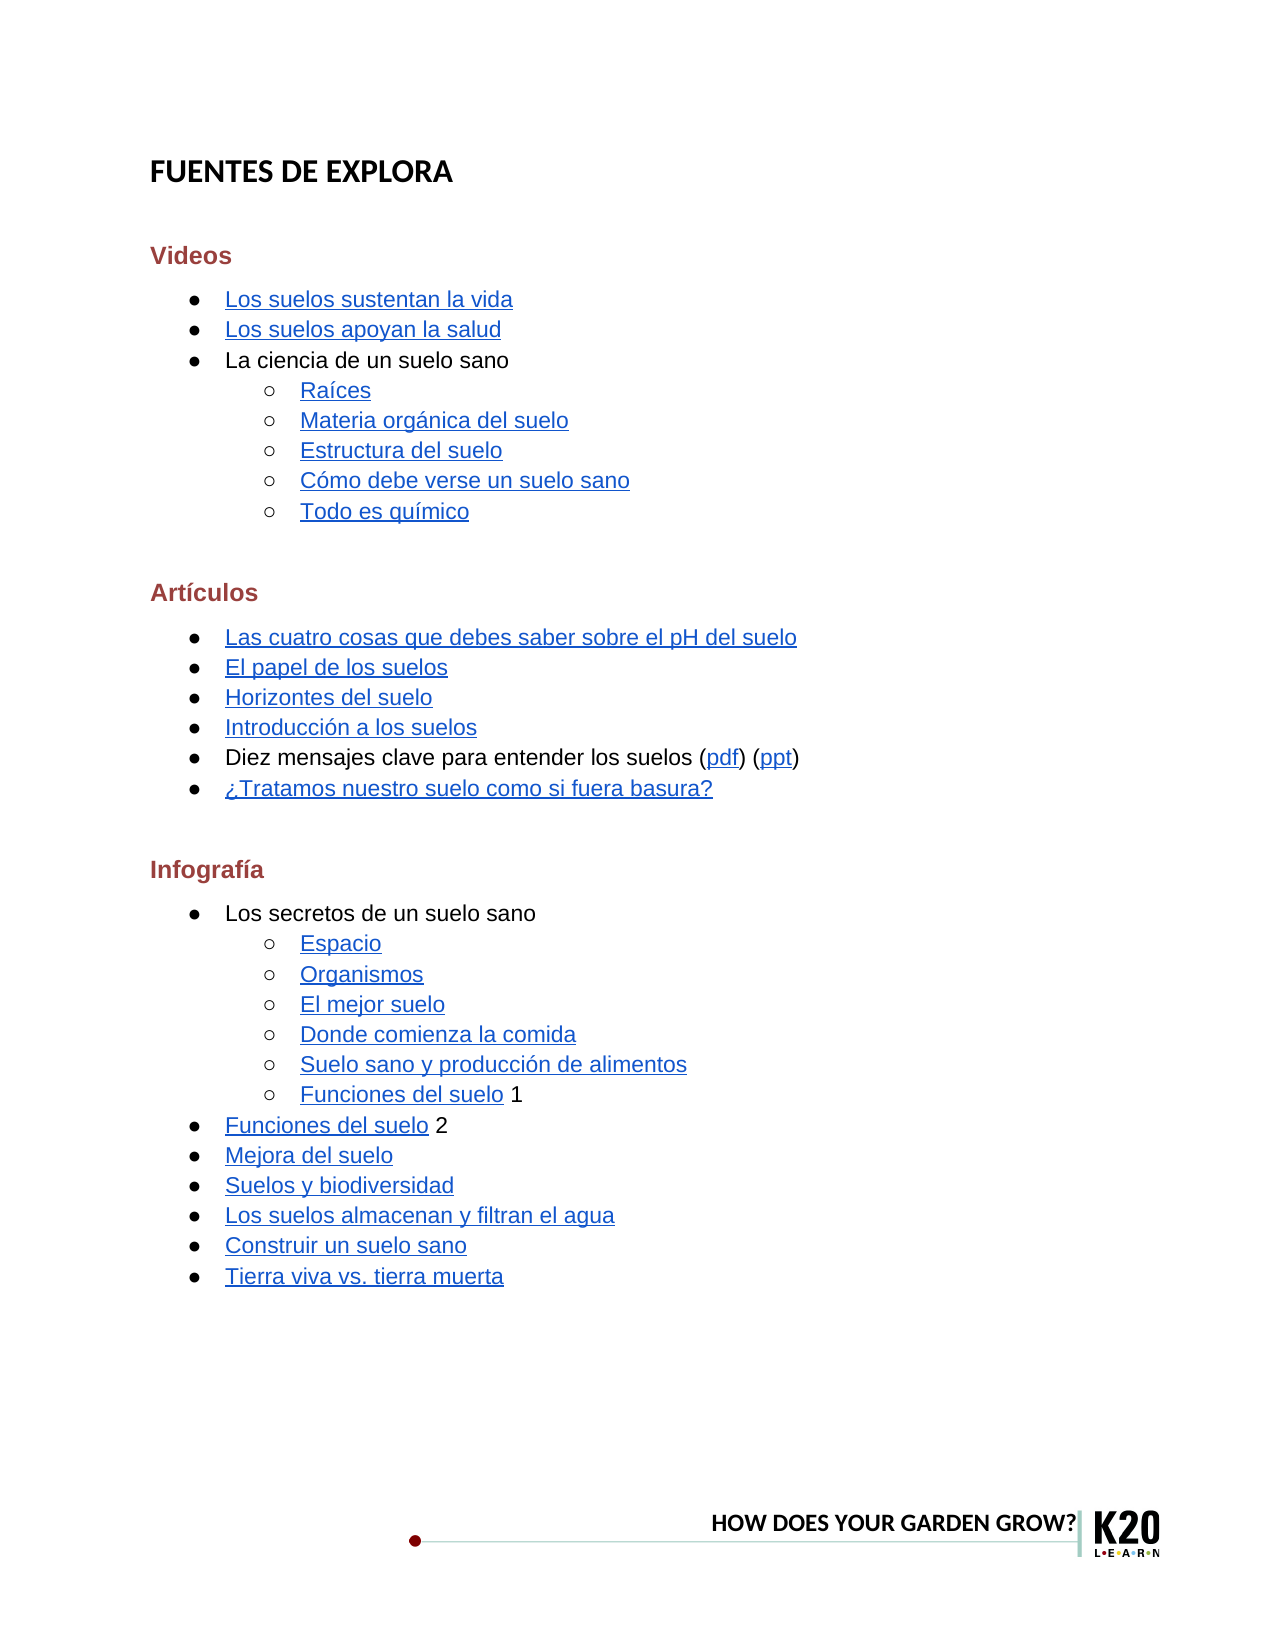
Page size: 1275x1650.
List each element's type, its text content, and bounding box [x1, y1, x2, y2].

list La ciencia de un suelo sano [187, 347, 1125, 373]
list Funciones del suelo 2 [187, 1112, 1125, 1138]
list Tierra viva vs. tierra muerta [187, 1263, 1125, 1289]
list Funciones del suelo 1 [262, 1081, 1125, 1108]
list Construir un suelo sano [187, 1232, 1125, 1259]
list Los secretos de un suelo sano [187, 900, 1125, 927]
list Los suelos almacenan y filtran el agua [187, 1202, 1125, 1229]
list Materia orgánica del suelo [262, 407, 1125, 433]
list Introducción a los suelos [187, 714, 1125, 740]
list Espacio [262, 930, 1125, 957]
subtitle Artículos [150, 578, 1125, 607]
list El papel de los suelos [187, 654, 1125, 680]
list Suelo sano y producción de alimentos [262, 1051, 1125, 1078]
subtitle Videos [150, 241, 1125, 269]
list Las cuatro cosas que debes saber sobre el pH del suelo [187, 623, 1125, 650]
list Raíces [262, 377, 1125, 403]
list Organismos [262, 961, 1125, 987]
list El mejor suelo [262, 991, 1125, 1017]
list Suelos y biodiversidad [187, 1172, 1125, 1198]
title Fuentes de explora [150, 150, 1125, 191]
list Donde comienza la comida [262, 1021, 1125, 1047]
list ¿Tratamos nuestro suelo como si fuera basura? [187, 774, 1125, 801]
subtitle Infografía [150, 855, 1125, 883]
list Horizontes del suelo [187, 684, 1125, 710]
list Mejora del suelo [187, 1142, 1125, 1168]
list Diez mensajes clave para entender los suelos (pdf) (ppt) [187, 744, 1125, 771]
picture [409, 1507, 1160, 1560]
list Cómo debe verse un suelo sano [262, 467, 1125, 494]
list Los suelos sustentan la vida [187, 286, 1125, 313]
list Estructura del suelo [262, 437, 1125, 464]
list Los suelos apoyan la salud [187, 316, 1125, 343]
list Todo es químico [262, 498, 1125, 524]
